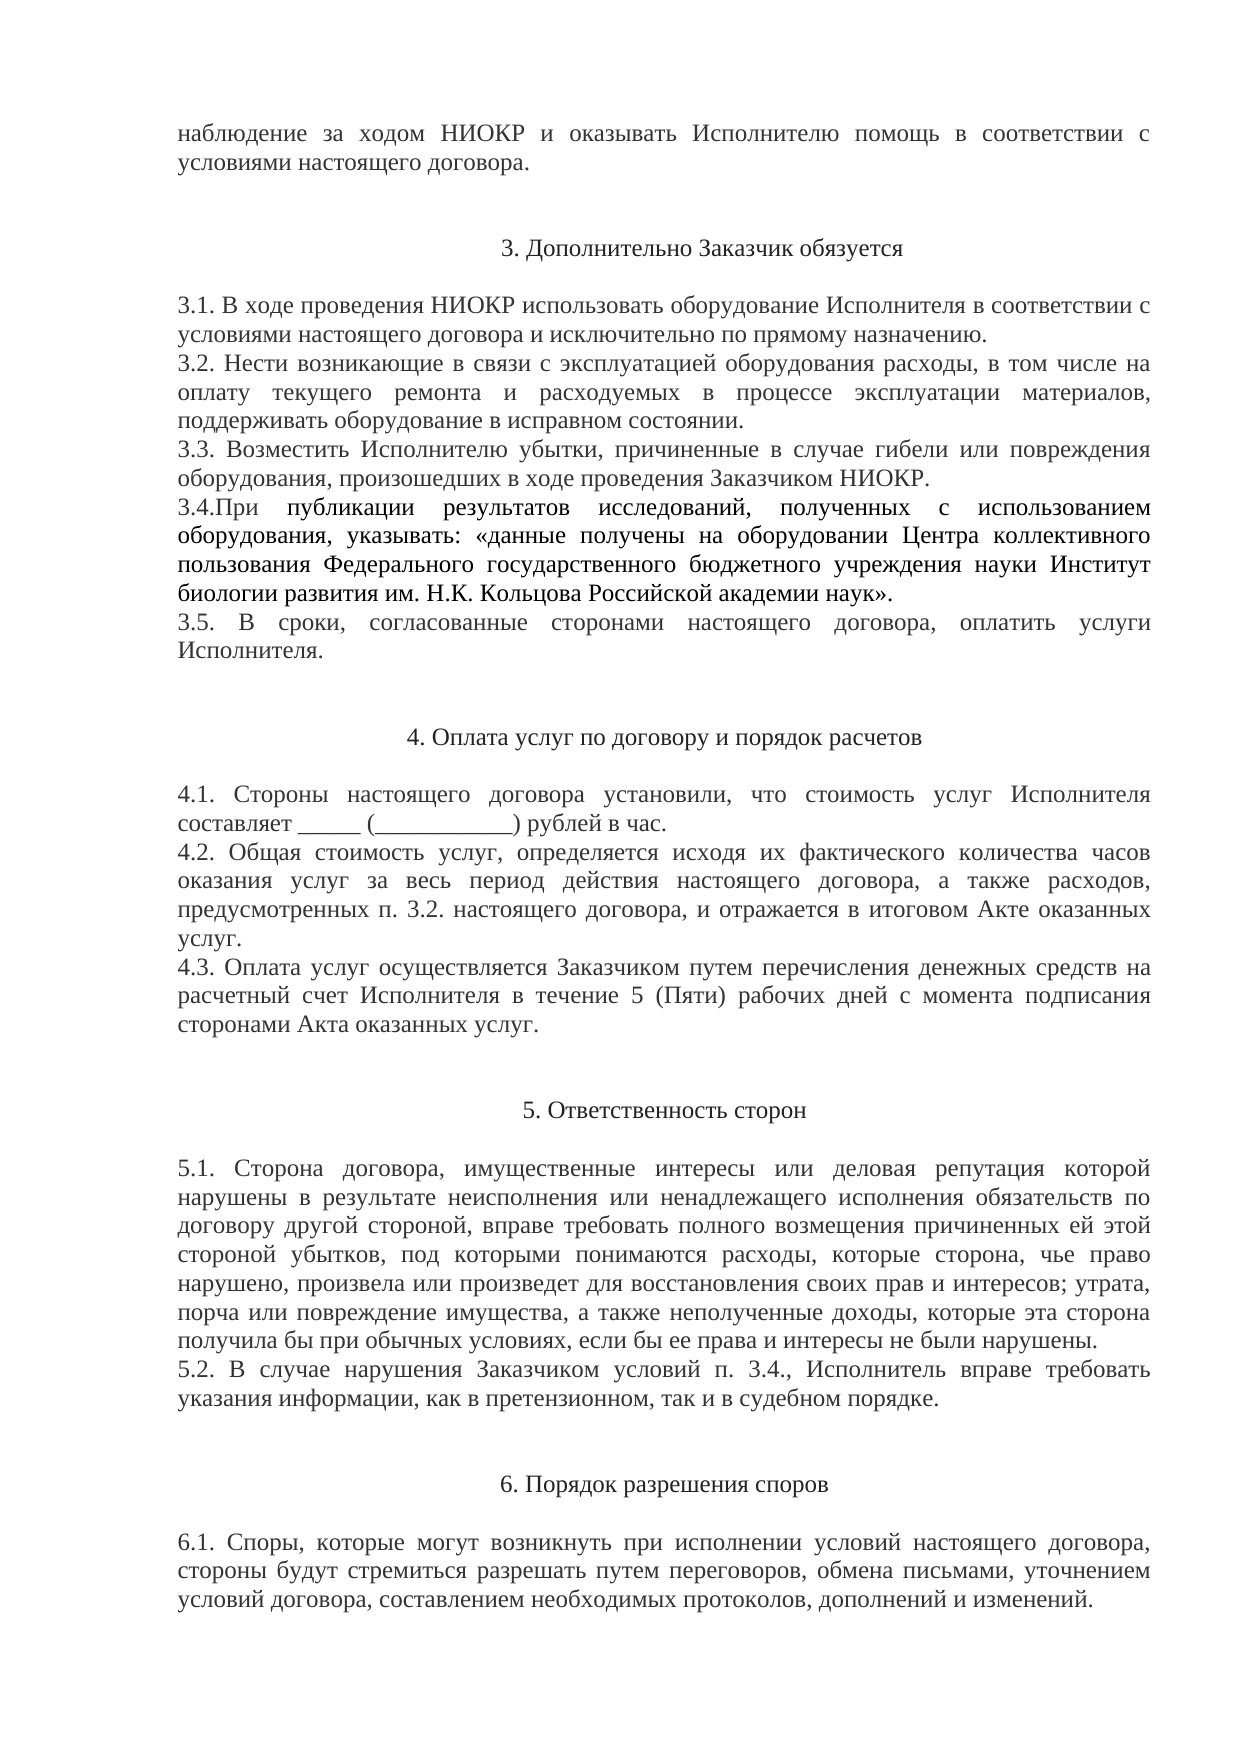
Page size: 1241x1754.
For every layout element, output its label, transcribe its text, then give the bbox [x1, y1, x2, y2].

text 3.2. Нести возникающие в связи с эксплуатацией оборудования расходы, в том числе на оплату текущего ремонта и расходуемых в процессе эксплуатации материалов, поддерживать оборудование в исправном состоянии. [177, 348, 1152, 434]
text 4.1. Стороны настоящего договора установили, что стоимость услуг Исполнителя составляет _____ (___________) рублей в час. [177, 779, 1152, 837]
text 3.3. Возместить Исполнителю убытки, причиненные в случае гибели или повреждения оборудования, произошедших в ходе проведения Заказчиком НИОКР. [177, 434, 1152, 492]
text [177, 118, 1152, 176]
text 6. Порядок разрешения споров [177, 1469, 1152, 1498]
text 3.4.При публикации результатов исследований, полученных с использованием оборудования, указывать: «данные получены на оборудовании Центра коллективного пользования Федерального государственного бюджетного учреждения науки Институт биологии развития им. Н.К. Кольцова Российской академии наук». [177, 492, 1152, 607]
text 4.3. Оплата услуг осуществляется Заказчиком путем перечисления денежных средств на расчетный счет Исполнителя в течение 5 (Пяти) рабочих дней с момента подписания сторонами Акта оказанных услуг. [177, 952, 1152, 1038]
text 5.2. В случае нарушения Заказчиком условий п. 3.4., Исполнитель вправе требовать указания информации, как в претензионном, так и в судебном порядке. [177, 1354, 1152, 1412]
text 5.1. Сторона договора, имущественные интересы или деловая репутация которой нарушены в результате неисполнения или ненадлежащего исполнения обязательств по договору другой стороной, вправе требовать полного возмещения причиненных ей этой стороной убытков, под которыми понимаются расходы, которые сторона, чье право нарушено, произвела или произведет для восстановления своих прав и интересов; утрата, порча или повреждение имущества, а также неполученные доходы, которые эта сторона получила бы при обычных условиях, если бы ее права и интересы не были нарушены. [177, 1153, 1152, 1354]
text 4. Оплата услуг по договору и порядок расчетов [177, 722, 1152, 751]
text 3.5. В сроки, согласованные сторонами настоящего договора, оплатить услуги Исполнителя. [177, 607, 1152, 664]
text 6.1. Споры, которые могут возникнуть при исполнении условий настоящего договора, стороны будут стремиться разрешать путем переговоров, обмена письмами, уточнением условий договора, составлением необходимых протоколов, дополнений и изменений. [177, 1527, 1152, 1613]
list 3. Дополнительно Заказчик обязуется [252, 233, 1152, 262]
text 5. Ответственность сторон [177, 1096, 1152, 1124]
text 4.2. Общая стоимость услуг, определяется исходя их фактического количества часов оказания услуг за весь период действия настоящего договора, а также расходов, предусмотренных п. 3.2. настоящего договора, и отражается в итоговом Акте оказанных услуг. [177, 837, 1152, 952]
text 3.1. В ходе проведения НИОКР использовать оборудование Исполнителя в соответствии с условиями настоящего договора и исключительно по прямому назначению. [177, 291, 1152, 348]
